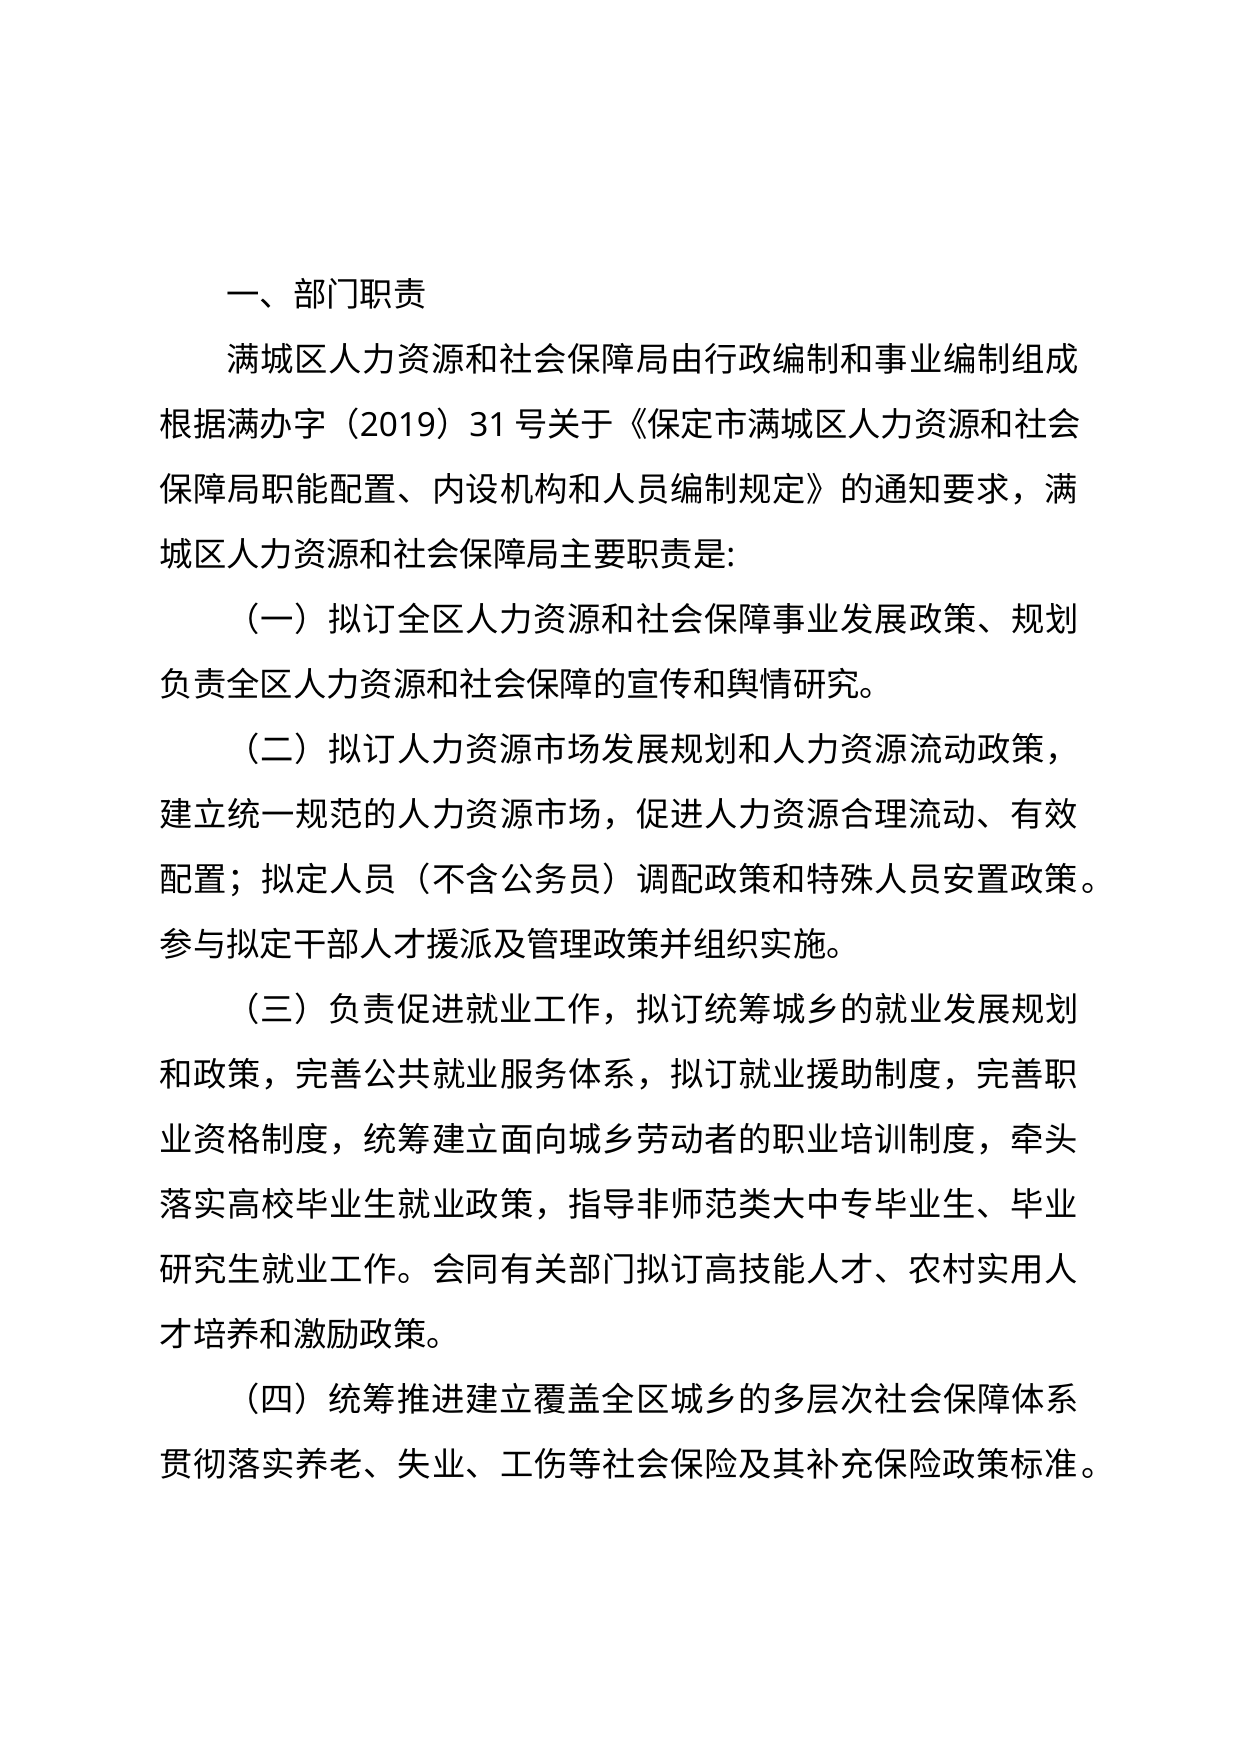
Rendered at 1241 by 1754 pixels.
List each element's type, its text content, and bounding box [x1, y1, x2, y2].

subtitle 一、部门职责 [159, 259, 1081, 324]
text （二）拟订人力资源市场发展规划和人力资源流动政策，建立统一规范的人力资源市场，促进人力资源合理流动、有效配置；拟定人员（不含公务员）调配政策和特殊人员安置政策。参与拟定干部人才援派及管理政策并组织实施。 [159, 714, 1081, 974]
text （三）负责促进就业工作，拟订统筹城乡的就业发展规划和政策，完善公共就业服务体系，拟订就业援助制度，完善职业资格制度，统筹建立面向城乡劳动者的职业培训制度，牵头落实高校毕业生就业政策，指导非师范类大中专毕业生、毕业研究生就业工作。会同有关部门拟订高技能人才、农村实用人才培养和激励政策。 [159, 974, 1081, 1364]
text （一）拟订全区人力资源和社会保障事业发展政策、规划；负责全区人力资源和社会保障的宣传和舆情研究。 [159, 584, 1081, 714]
text 满城区人力资源和社会保障局由行政编制和事业编制组成。根据满办字（2019）31号关于《保定市满城区人力资源和社会保障局职能配置、内设机构和人员编制规定》的通知要求，满城区人力资源和社会保障局主要职责是: [159, 324, 1081, 584]
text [159, 1364, 1081, 1494]
